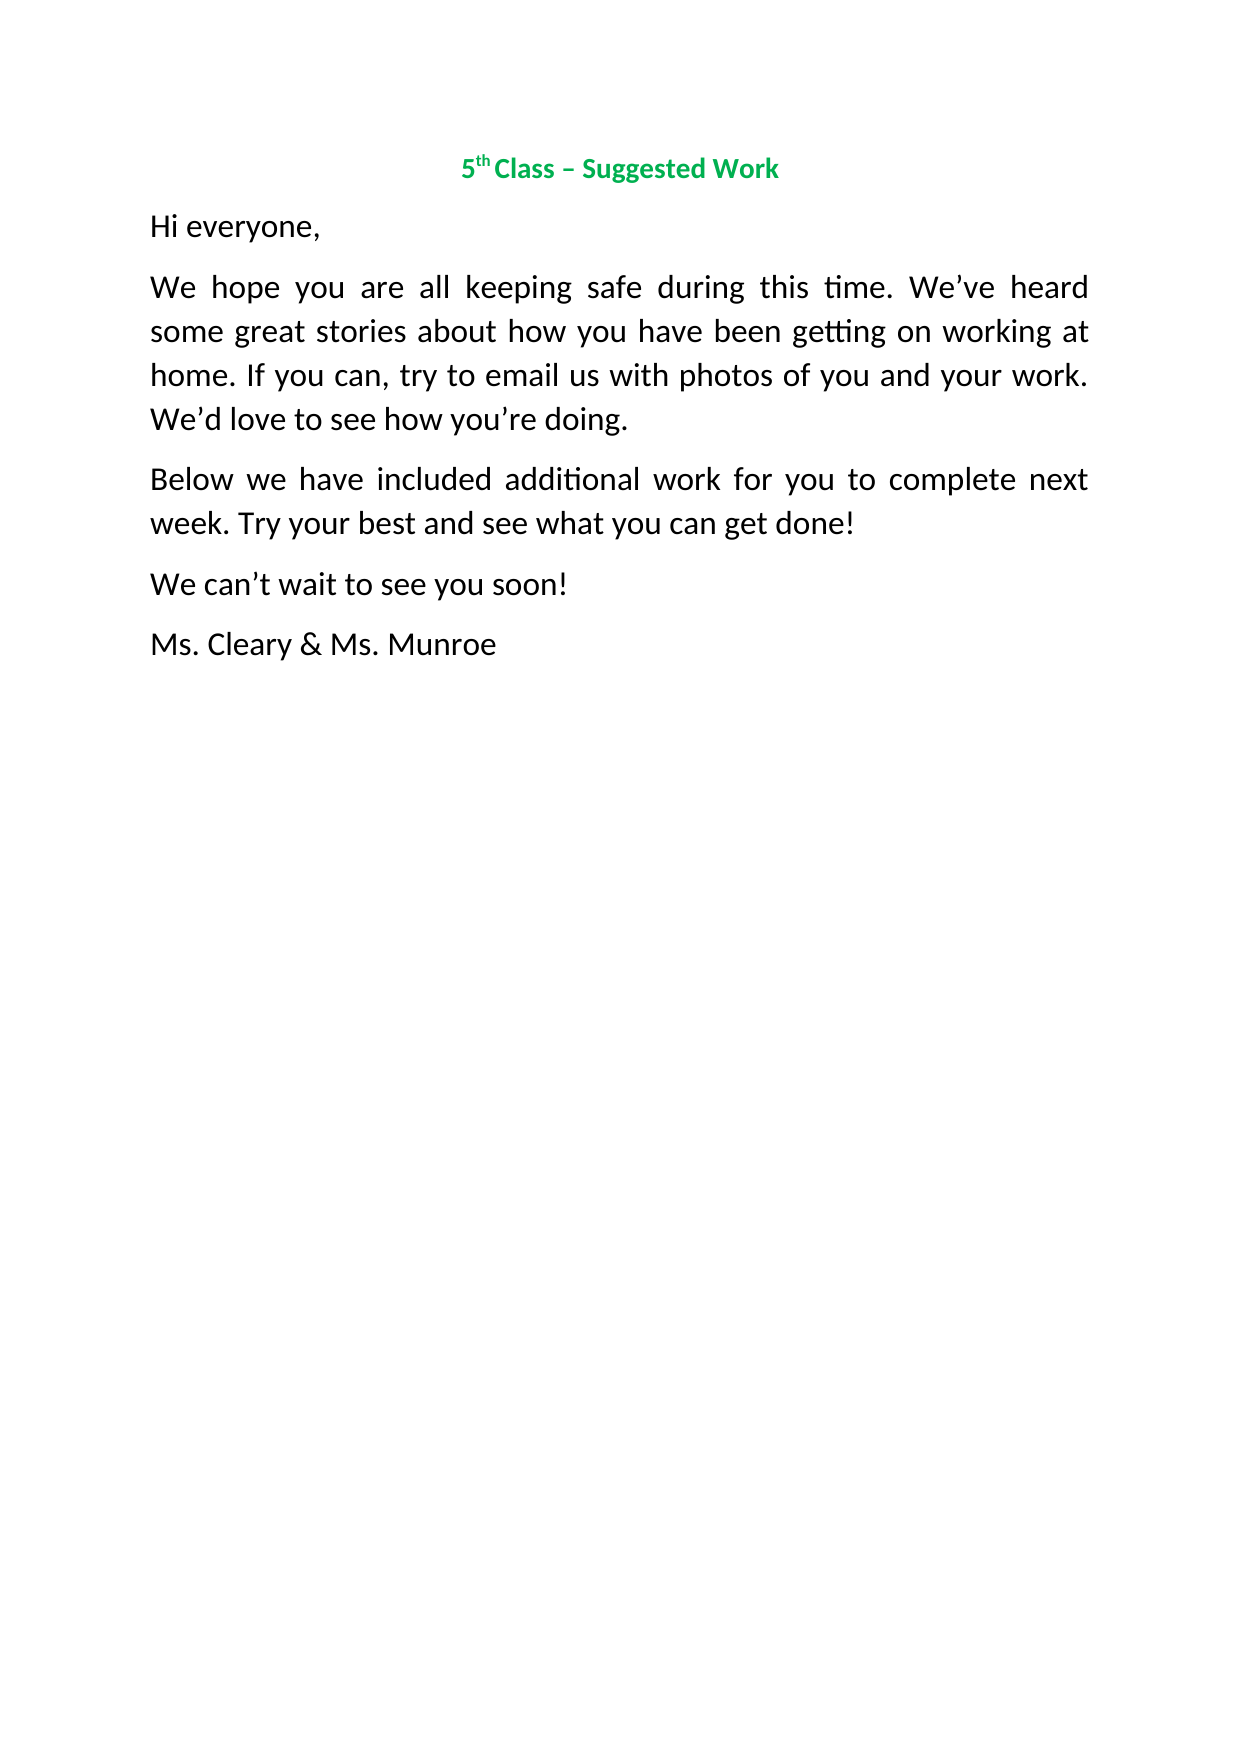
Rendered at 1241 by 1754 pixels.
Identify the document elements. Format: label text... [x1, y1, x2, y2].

text 5th Class – Suggested Work [150, 150, 1090, 186]
text We hope you are all keeping safe during this time. We’ve heard some great stories about how you have been getting on working at home. If you can, try to email us with photos of you and your work. We’d love to see how you’re doing. [150, 266, 1090, 438]
text We can’t wait to see you soon! [150, 563, 1090, 603]
text Below we have included additional work for you to complete next week. Try your best and see what you can get done! [150, 458, 1090, 543]
text Ms. Cleary & Ms. Munroe [150, 623, 1090, 664]
text Hi everyone, [150, 205, 1090, 246]
